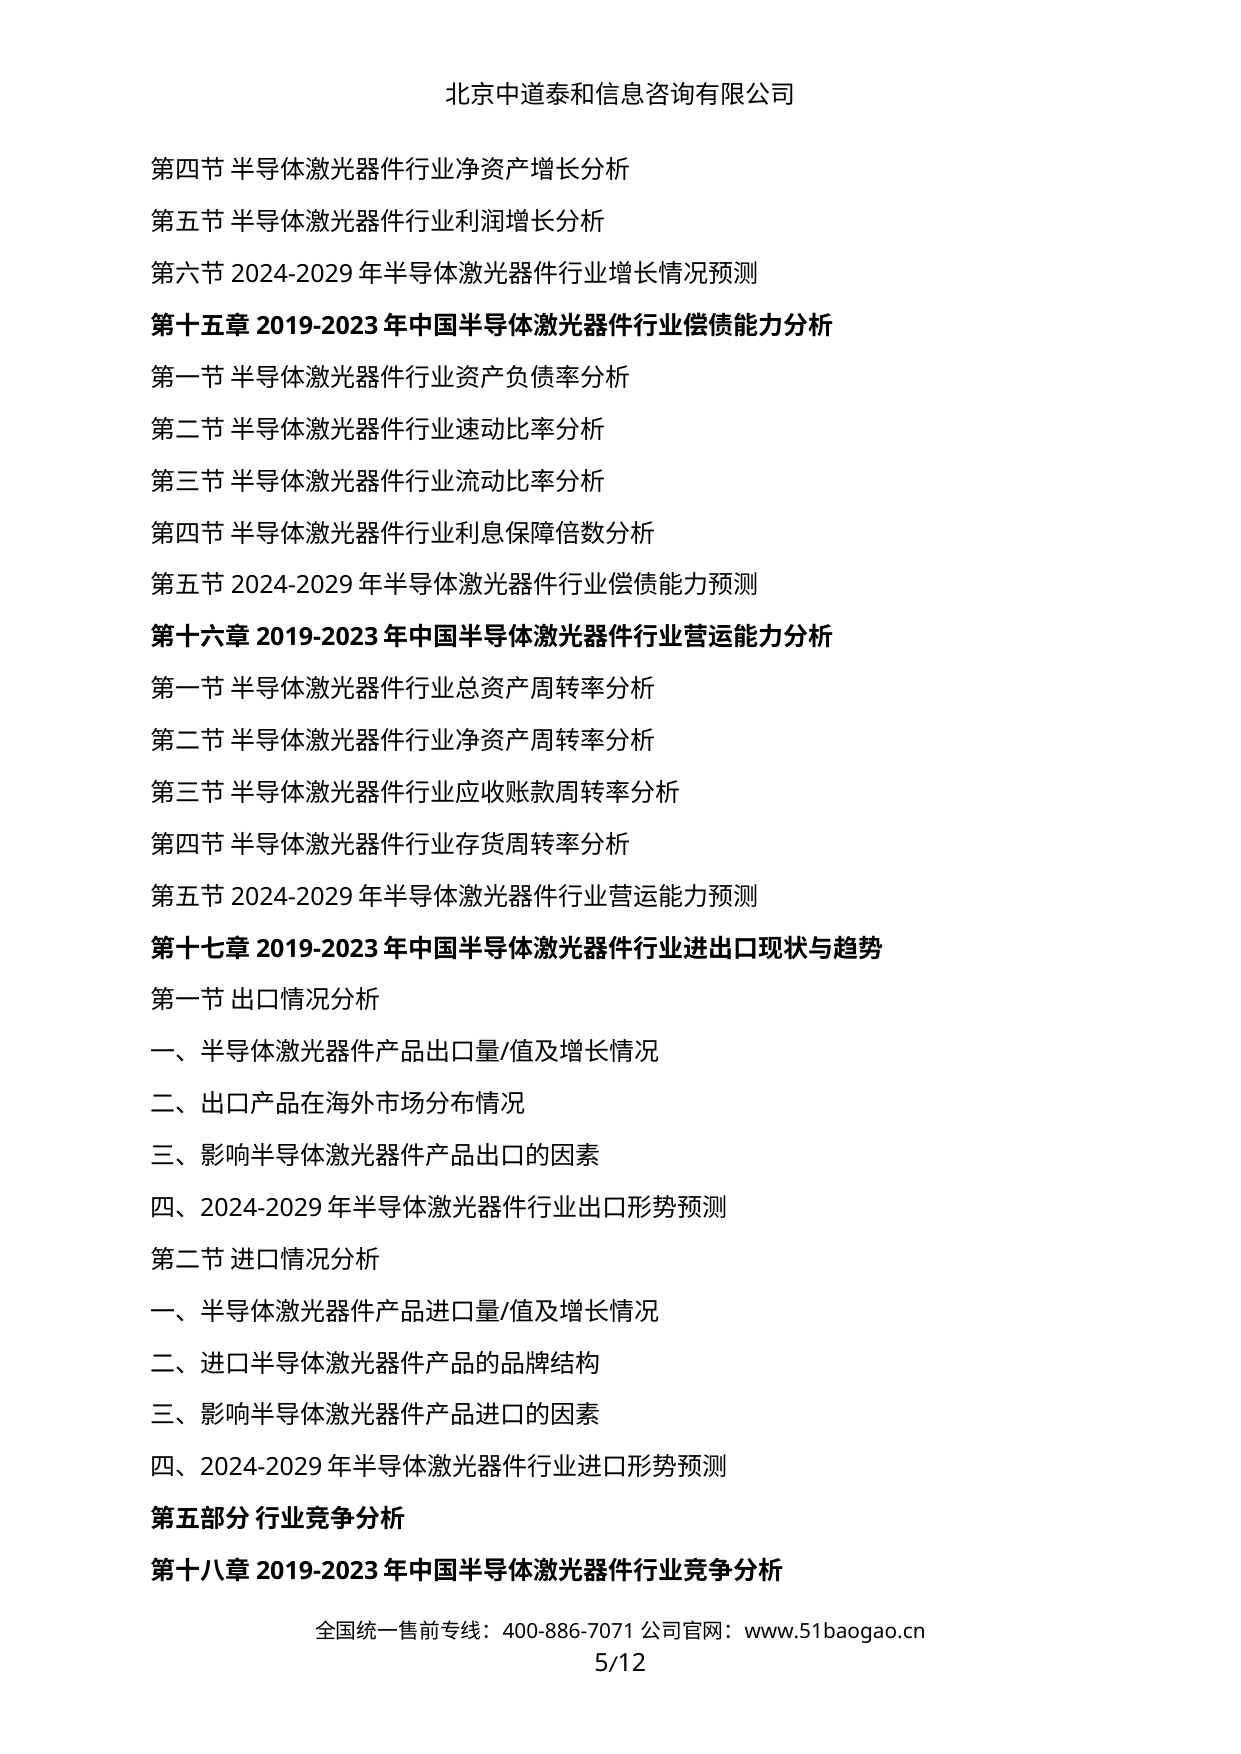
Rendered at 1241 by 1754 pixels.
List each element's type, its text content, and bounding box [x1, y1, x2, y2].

text 第二节 半导体激光器件行业净资产周转率分析 [150, 721, 1090, 757]
text 一、半导体激光器件产品进口量/值及增长情况 [150, 1291, 1090, 1327]
text 第六节 2024-2029年半导体激光器件行业增长情况预测 [150, 254, 1090, 290]
text 第一节 半导体激光器件行业资产负债率分析 [150, 357, 1090, 394]
text 第十六章 2019-2023年中国半导体激光器件行业营运能力分析 [150, 617, 1090, 653]
text 第五部分 行业竞争分析 [150, 1499, 1090, 1535]
text 第二节 半导体激光器件行业速动比率分析 [150, 409, 1090, 446]
text 第三节 半导体激光器件行业流动比率分析 [150, 461, 1090, 497]
text 第三节 半导体激光器件行业应收账款周转率分析 [150, 772, 1090, 809]
text 二、进口半导体激光器件产品的品牌结构 [150, 1343, 1090, 1379]
text 第四节 半导体激光器件行业存货周转率分析 [150, 824, 1090, 861]
text 第五节 2024-2029年半导体激光器件行业偿债能力预测 [150, 565, 1090, 601]
text 第十五章 2019-2023年中国半导体激光器件行业偿债能力分析 [150, 306, 1090, 342]
text 四、2024-2029年半导体激光器件行业出口形势预测 [150, 1187, 1090, 1224]
text 第十七章 2019-2023年中国半导体激光器件行业进出口现状与趋势 [150, 928, 1090, 964]
text 四、2024-2029年半导体激光器件行业进口形势预测 [150, 1447, 1090, 1483]
text 第四节 半导体激光器件行业净资产增长分析 [150, 150, 1090, 186]
text 三、影响半导体激光器件产品进口的因素 [150, 1395, 1090, 1431]
text 三、影响半导体激光器件产品出口的因素 [150, 1136, 1090, 1172]
text 第二节 进口情况分析 [150, 1239, 1090, 1276]
text 第一节 半导体激光器件行业总资产周转率分析 [150, 669, 1090, 705]
text 第五节 2024-2029年半导体激光器件行业营运能力预测 [150, 876, 1090, 912]
text 第四节 半导体激光器件行业利息保障倍数分析 [150, 513, 1090, 549]
text 一、半导体激光器件产品出口量/值及增长情况 [150, 1032, 1090, 1068]
text 第十八章 2019-2023年中国半导体激光器件行业竞争分析 [150, 1551, 1090, 1587]
text 第一节 出口情况分析 [150, 980, 1090, 1016]
text 二、出口产品在海外市场分布情况 [150, 1084, 1090, 1120]
text 第五节 半导体激光器件行业利润增长分析 [150, 202, 1090, 238]
